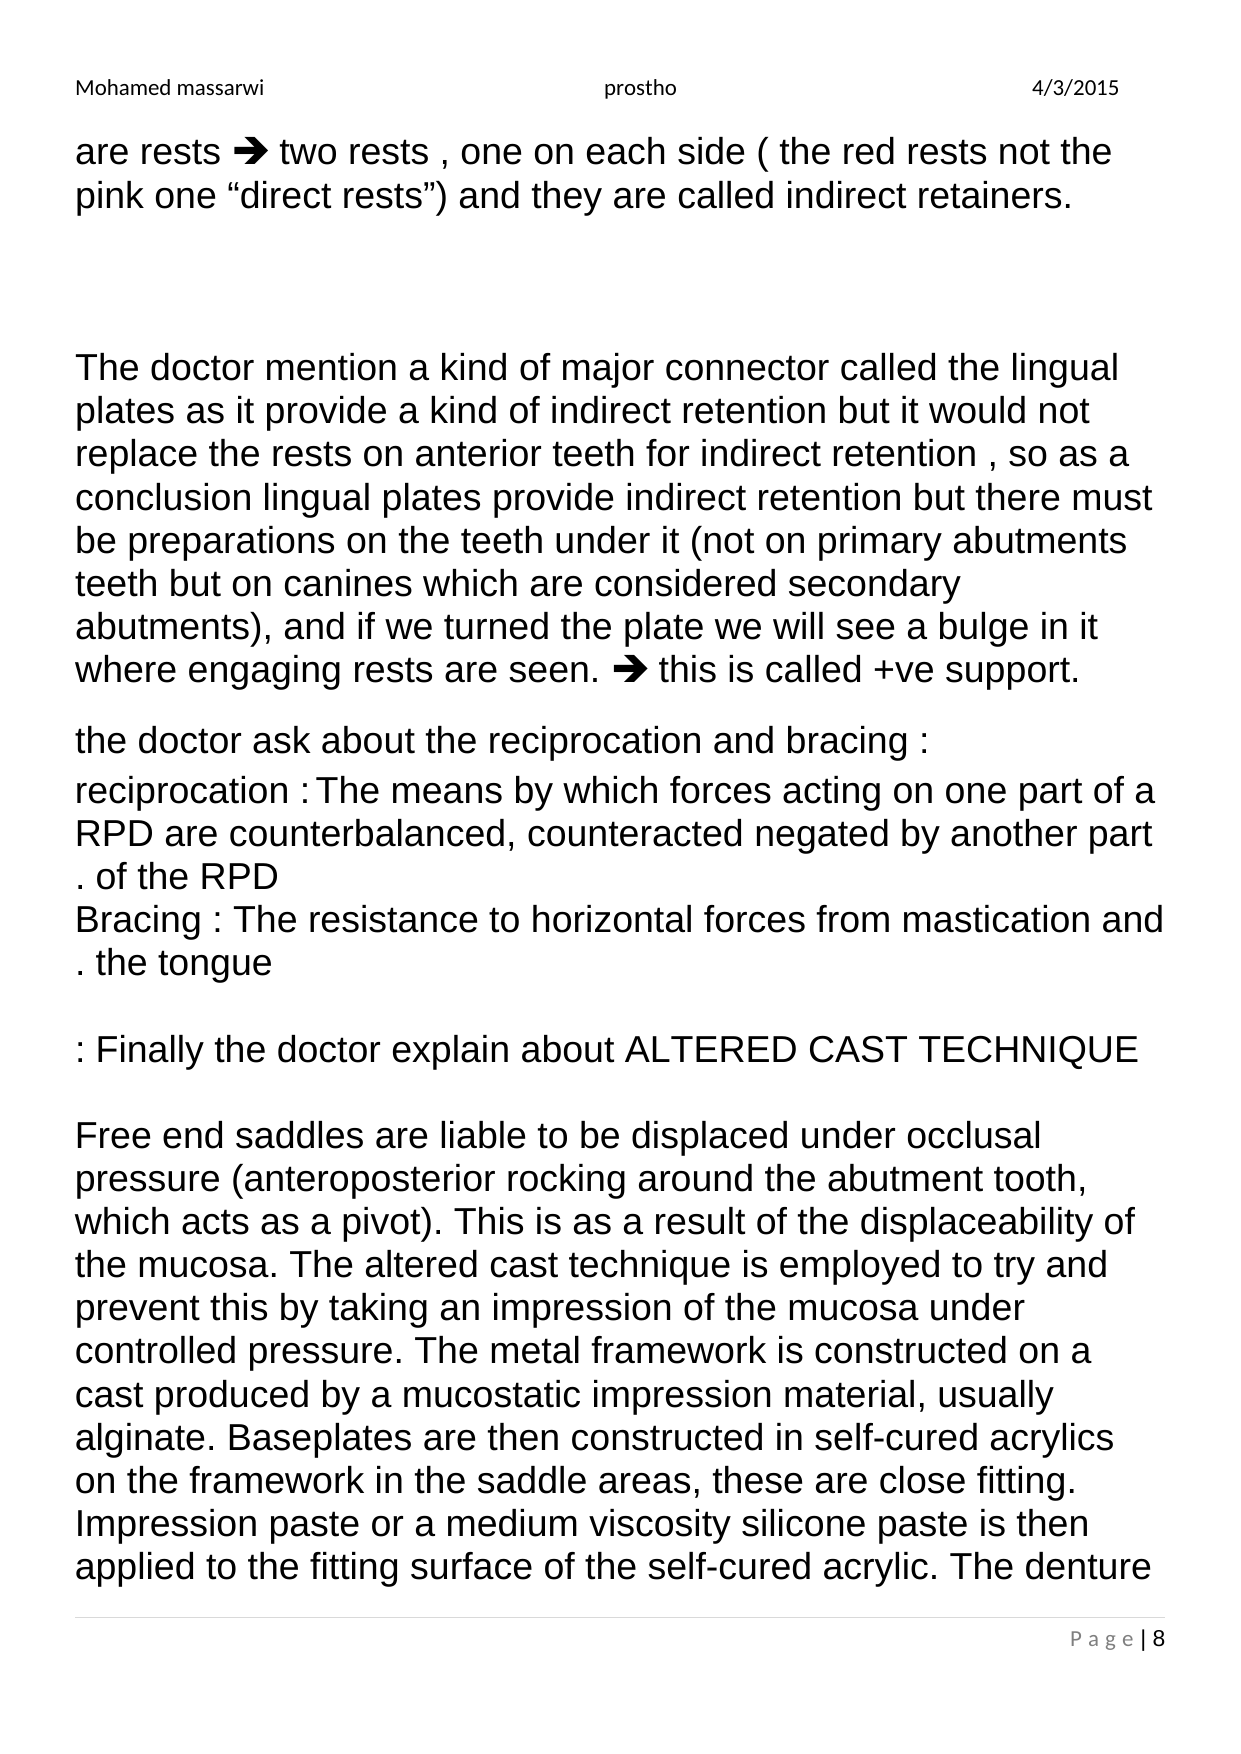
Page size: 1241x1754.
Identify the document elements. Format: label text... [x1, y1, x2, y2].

text reciprocation : The means by which forces acting on one part of a RPD are counterbalanced, counteracted negated by another part of the RPD . [75, 768, 1165, 897]
text the doctor ask about the reciprocation and bracing : [75, 718, 1165, 762]
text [75, 1113, 1165, 1587]
text Finally the doctor explain about ALTERED CAST TECHNIQUE : [75, 1027, 1165, 1070]
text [75, 129, 1165, 216]
text The doctor mention a kind of major connector called the lingual plates as it provide a kind of indirect retention but it would not replace the rests on anterior teeth for indirect retention , so as a conclusion lingual plates provide indirect retention but there must be preparations on the teeth under it (not on primary abutments teeth but on canines which are considered secondary abutments), and if we turned the plate we will see a bulge in it where engaging rests are seen. this is called +ve support. [75, 345, 1165, 690]
text Bracing : The resistance to horizontal forces from mastication and the tongue . [75, 897, 1165, 984]
